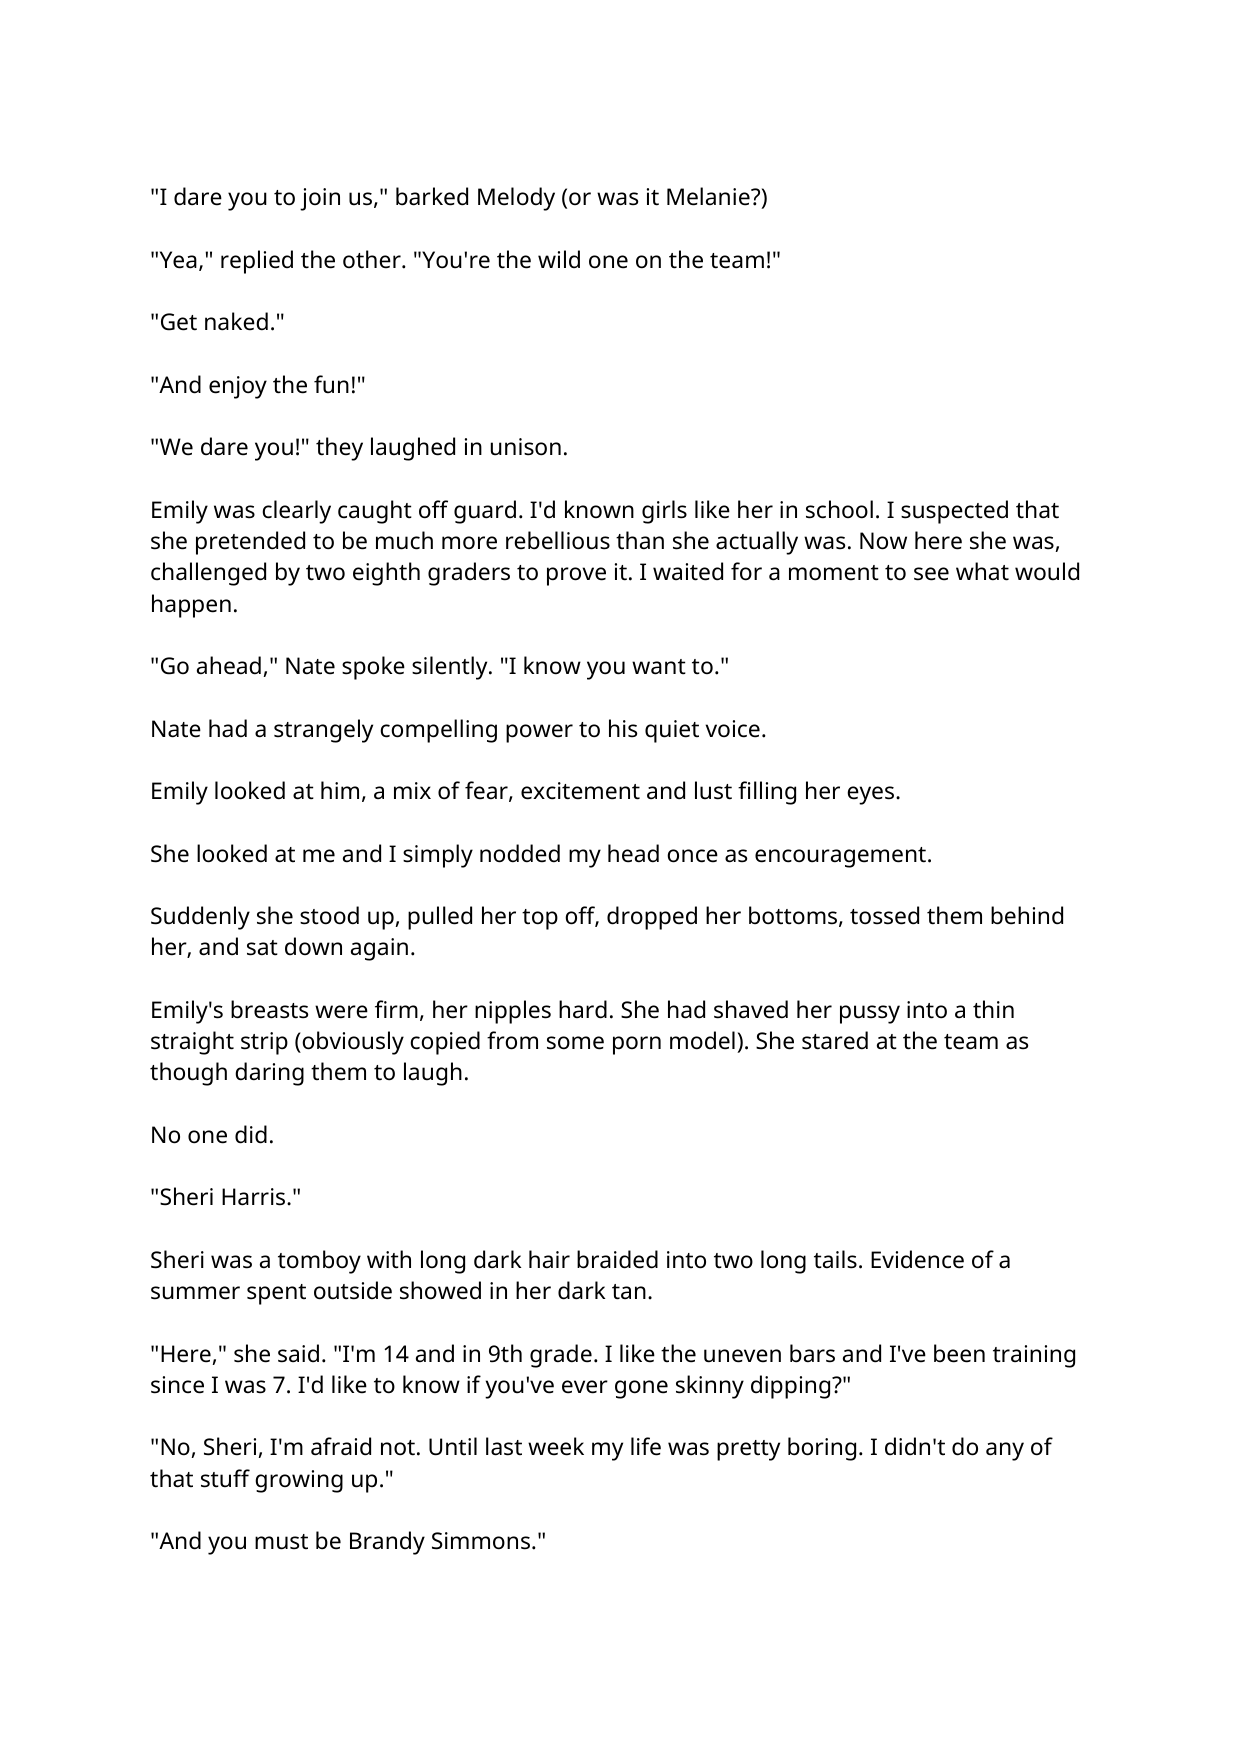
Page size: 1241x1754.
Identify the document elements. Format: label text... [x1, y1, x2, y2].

text No one did. [150, 1119, 1090, 1150]
text "Go ahead," Nate spoke silently. "I know you want to." [150, 650, 1090, 681]
text "Sheri Harris." [150, 1181, 1090, 1212]
text Emily's breasts were firm, her nipples hard. She had shaved her pussy into a thin straight strip (obviously copied from some porn model). She stared at the team as though daring them to laugh. [150, 994, 1090, 1087]
text Suddenly she stood up, pulled her top off, dropped her bottoms, tossed them behind her, and sat down again. [150, 900, 1090, 962]
text Nate had a strangely compelling power to his quiet voice. [150, 712, 1090, 744]
text "I dare you to join us," barked Melody (or was it Melanie?) [150, 181, 1090, 212]
text She looked at me and I simply nodded my head once as encouragement. [150, 837, 1090, 869]
text Sheri was a tomboy with long dark hair braided into two long tails. Evidence of a summer spent outside showed in her dark tan. [150, 1244, 1090, 1306]
text Emily looked at him, a mix of fear, excitement and lust filling her eyes. [150, 775, 1090, 806]
text "And you must be Brandy Simmons." [150, 1525, 1090, 1556]
text "Get naked." [150, 306, 1090, 337]
text Emily was clearly caught off guard. I'd known girls like her in school. I suspected that she pretended to be much more rebellious than she actually was. Now here she was, challenged by two eighth graders to prove it. I waited for a moment to see what would happen. [150, 494, 1090, 619]
text "Yea," replied the other. "You're the wild one on the team!" [150, 244, 1090, 275]
text "No, Sheri, I'm afraid not. Until last week my life was pretty boring. I didn't do any of that stuff growing up." [150, 1431, 1090, 1494]
text "We dare you!" they laughed in unison. [150, 431, 1090, 462]
text "And enjoy the fun!" [150, 369, 1090, 400]
text "Here," she said. "I'm 14 and in 9th grade. I like the uneven bars and I've been training since I was 7. I'd like to know if you've ever gone skinny dipping?" [150, 1337, 1090, 1400]
